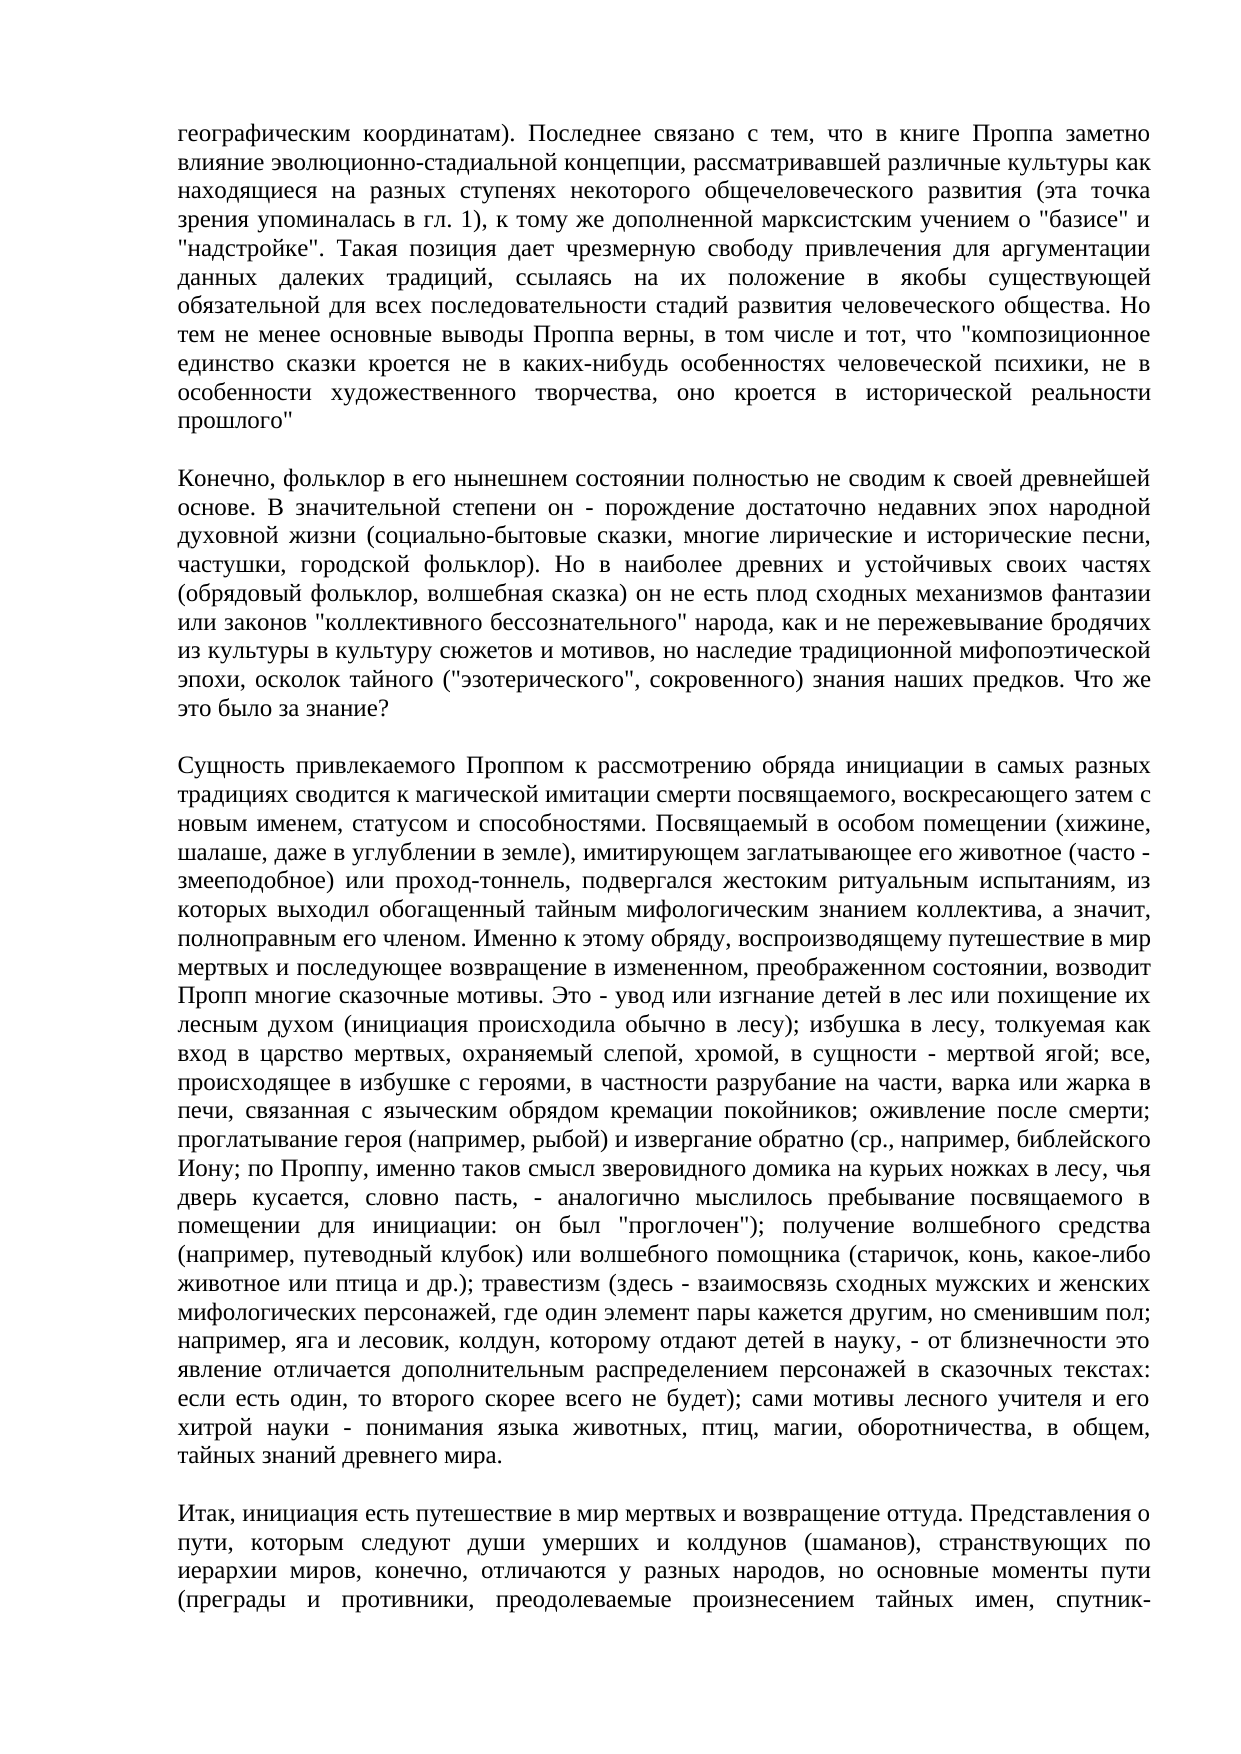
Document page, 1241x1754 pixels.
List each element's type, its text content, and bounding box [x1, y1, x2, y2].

text Конечно, фольклор в его нынешнем состоянии полностью не сводим к своей древнейшей основе. В значительной степени он - порождение достаточно недавних эпох народной духовной жизни (социально-бытовые сказки, многие лирические и исторические песни, частушки, городской фольклор). Но в наиболее древних и устойчивых своих частях (обрядовый фольклор, волшебная сказка) он не есть плод сходных механизмов фантазии или законов "коллективного бессознательного" народа, как и не пережевывание бродячих из культуры в культуру сюжетов и мотивов, но наследие традиционной мифопоэтической эпохи, осколок тайного ("эзотерического", сокровенного) знания наших предков. Что же это было за знание? [177, 463, 1152, 722]
text Сущность привлекаемого Проппом к рассмотрению обряда инициации в самых разных традициях сводится к магической имитации смерти посвящаемого, воскресающего затем с новым именем, статусом и способностями. Посвящаемый в особом помещении (хижине, шалаше, даже в углублении в земле), имитирующем заглатывающее его животное (часто - змееподобное) или проход-тоннель, подвергался жестоким ритуальным испытаниям, из которых выходил обогащенный тайным мифологическим знанием коллектива, а значит, полноправным его членом. Именно к этому обряду, воспроизводящему путешествие в мир мертвых и последующее возвращение в измененном, преображенном состоянии, возводит Пропп многие сказочные мотивы. Это - увод или изгнание детей в лес или похищение их лесным духом (инициация происходила обычно в лесу); избушка в лесу, толкуемая как вход в царство мертвых, охраняемый слепой, хромой, в сущности - мертвой ягой; все, происходящее в избушке с героями, в частности разрубание на части, варка или жарка в печи, связанная с языческим обрядом кремации покойников; оживление после смерти; проглатывание героя (например, рыбой) и извергание обратно (ср., например, библейского Иону; по Проппу, именно таков смысл зверовидного домика на курьих ножках в лесу, чья дверь кусается, словно пасть, - аналогично мыслилось пребывание посвящаемого в помещении для инициации: он был "проглочен"); получение волшебного средства (например, путеводный клубок) или волшебного помощника (старичок, конь, какое-либо животное или птица и др.); травестизм (здесь - взаимосвязь сходных мужских и женских мифологических персонажей, где один элемент пары кажется другим, но сменившим пол; например, яга и лесовик, колдун, которому отдают детей в науку, - от близнечности это явление отличается дополнительным распределением персонажей в сказочных текстах: если есть один, то второго скорее всего не будет); сами мотивы лесного учителя и его хитрой науки - понимания языка животных, птиц, магии, оборотничества, в общем, тайных знаний древнего мира. [177, 751, 1152, 1469]
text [177, 1498, 1152, 1613]
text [177, 118, 1152, 434]
